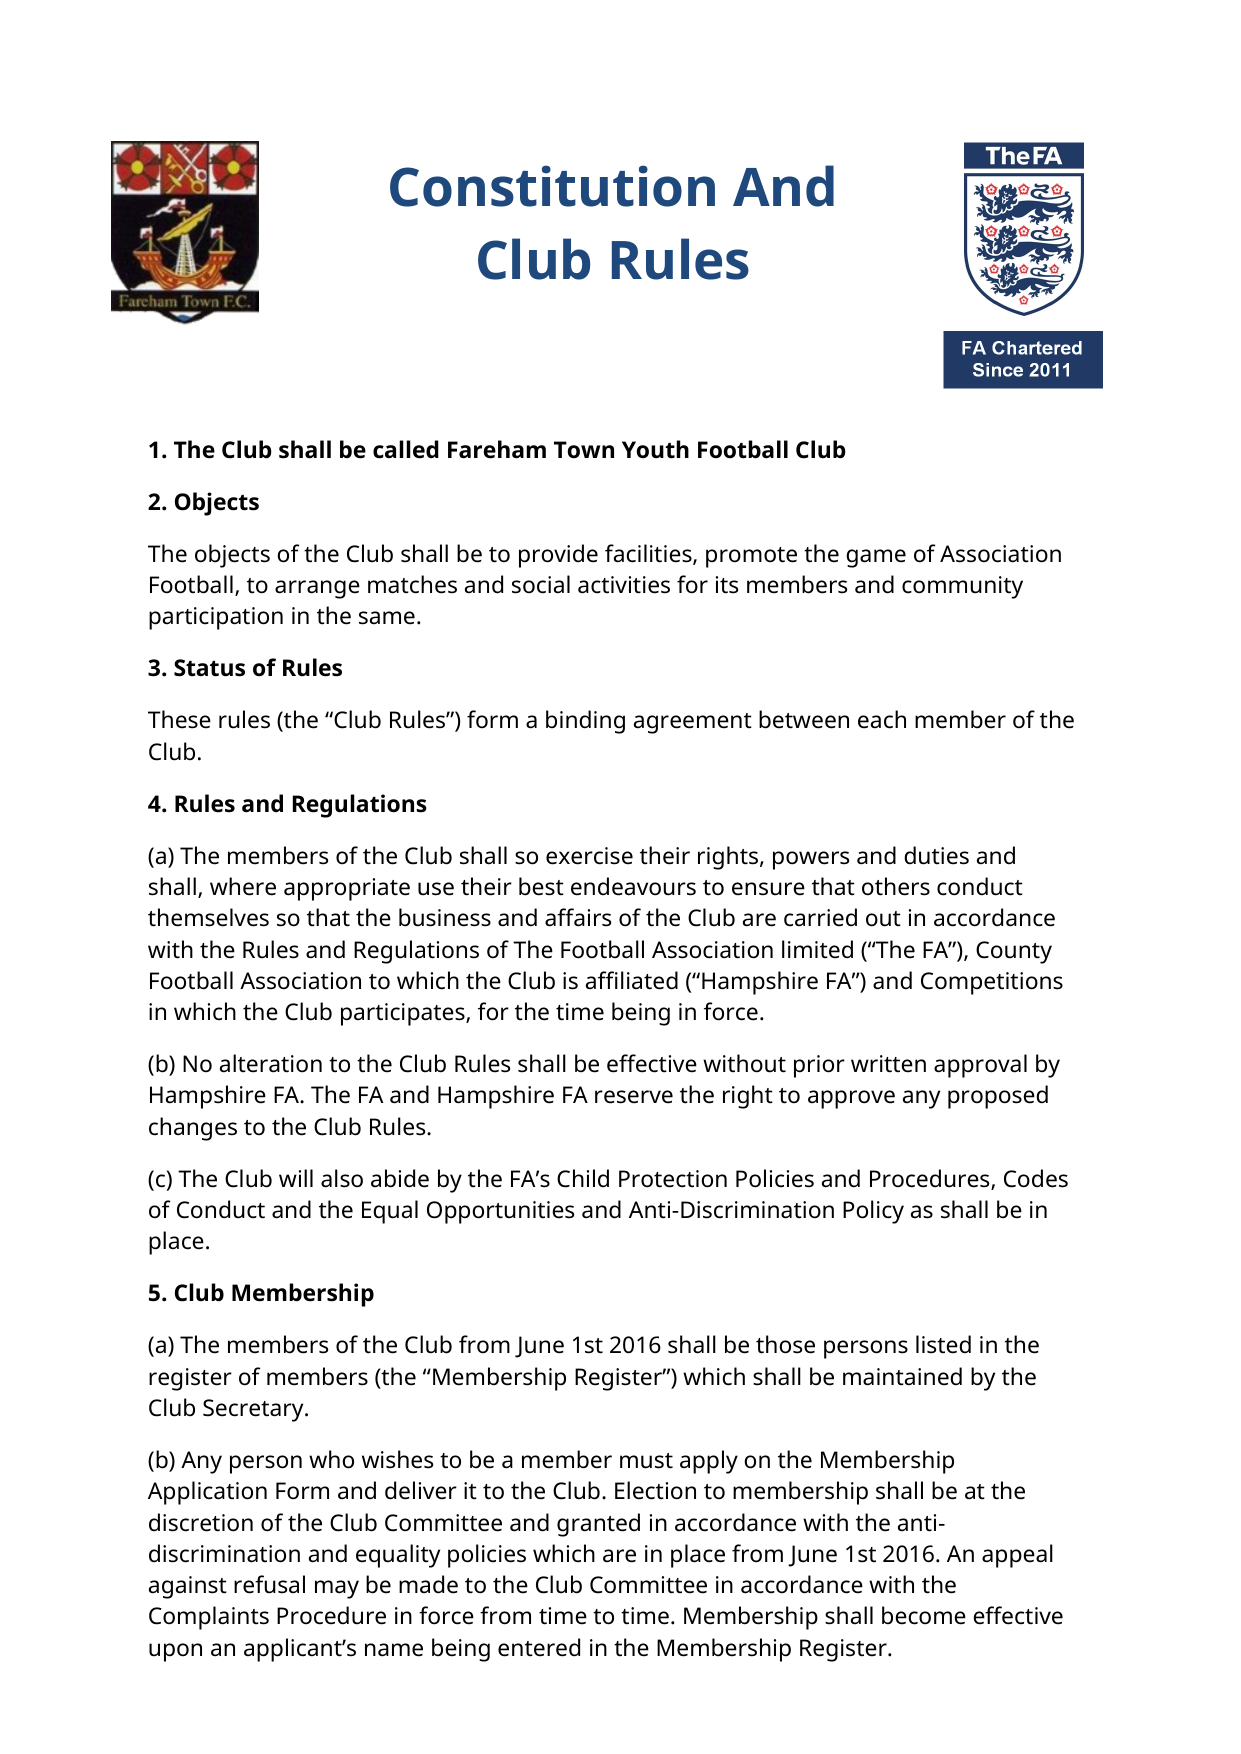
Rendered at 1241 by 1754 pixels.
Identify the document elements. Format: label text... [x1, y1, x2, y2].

text 3. Status of Rules [148, 652, 1078, 684]
text 1. The Club shall be called Fareham Town Youth Football Club [148, 434, 1078, 465]
text 5. Club Membership [148, 1277, 1078, 1309]
text (a) The members of the Club shall so exercise their rights, powers and duties and shall, where appropriate use their best endeavours to ensure that others conduct themselves so that the business and affairs of the Club are carried out in accordance with the Rules and Regulations of The Football Association limited (“The FA”), County Football Association to which the Club is affiliated (“Hampshire FA”) and Competitions in which the Club participates, for the time being in force. [148, 840, 1078, 1027]
text (a) The members of the Club from June 1st 2016 shall be those persons listed in the register of members (the “Membership Register”) which shall be maintained by the Club Secretary. [148, 1329, 1078, 1423]
text (c) The Club will also abide by the FA’s Child Protection Policies and Procedures, Codes of Conduct and the Equal Opportunities and Anti-Discrimination Policy as shall be in place. [148, 1163, 1078, 1257]
text 2. Objects [148, 486, 1078, 517]
text (b) No alteration to the Club Rules shall be effective without prior written approval by Hampshire FA. The FA and Hampshire FA reserve the right to approve any proposed changes to the Club Rules. [148, 1048, 1078, 1142]
picture [111, 141, 259, 326]
text The objects of the Club shall be to provide facilities, promote the game of Association Football, to arrange matches and social activities for its members and community participation in the same. [148, 538, 1078, 632]
text These rules (the “Club Rules”) form a binding agreement between each member of the Club. [148, 704, 1078, 767]
text (b) Any person who wishes to be a member must apply on the Membership Application Form and deliver it to the Club. Election to membership shall be at the discretion of the Club Committee and granted in accordance with the anti-discrimination and equality policies which are in place from June 1st 2016. An appeal against refusal may be made to the Club Committee in accordance with the Complaints Procedure in force from time to time. Membership shall become effective upon an applicant’s name being entered in the Membership Register. [148, 1444, 1078, 1663]
picture [940, 139, 1106, 392]
text 4. Rules and Regulations [148, 788, 1078, 819]
text Constitution And [259, 150, 1078, 222]
text Club Rules [259, 222, 1078, 295]
